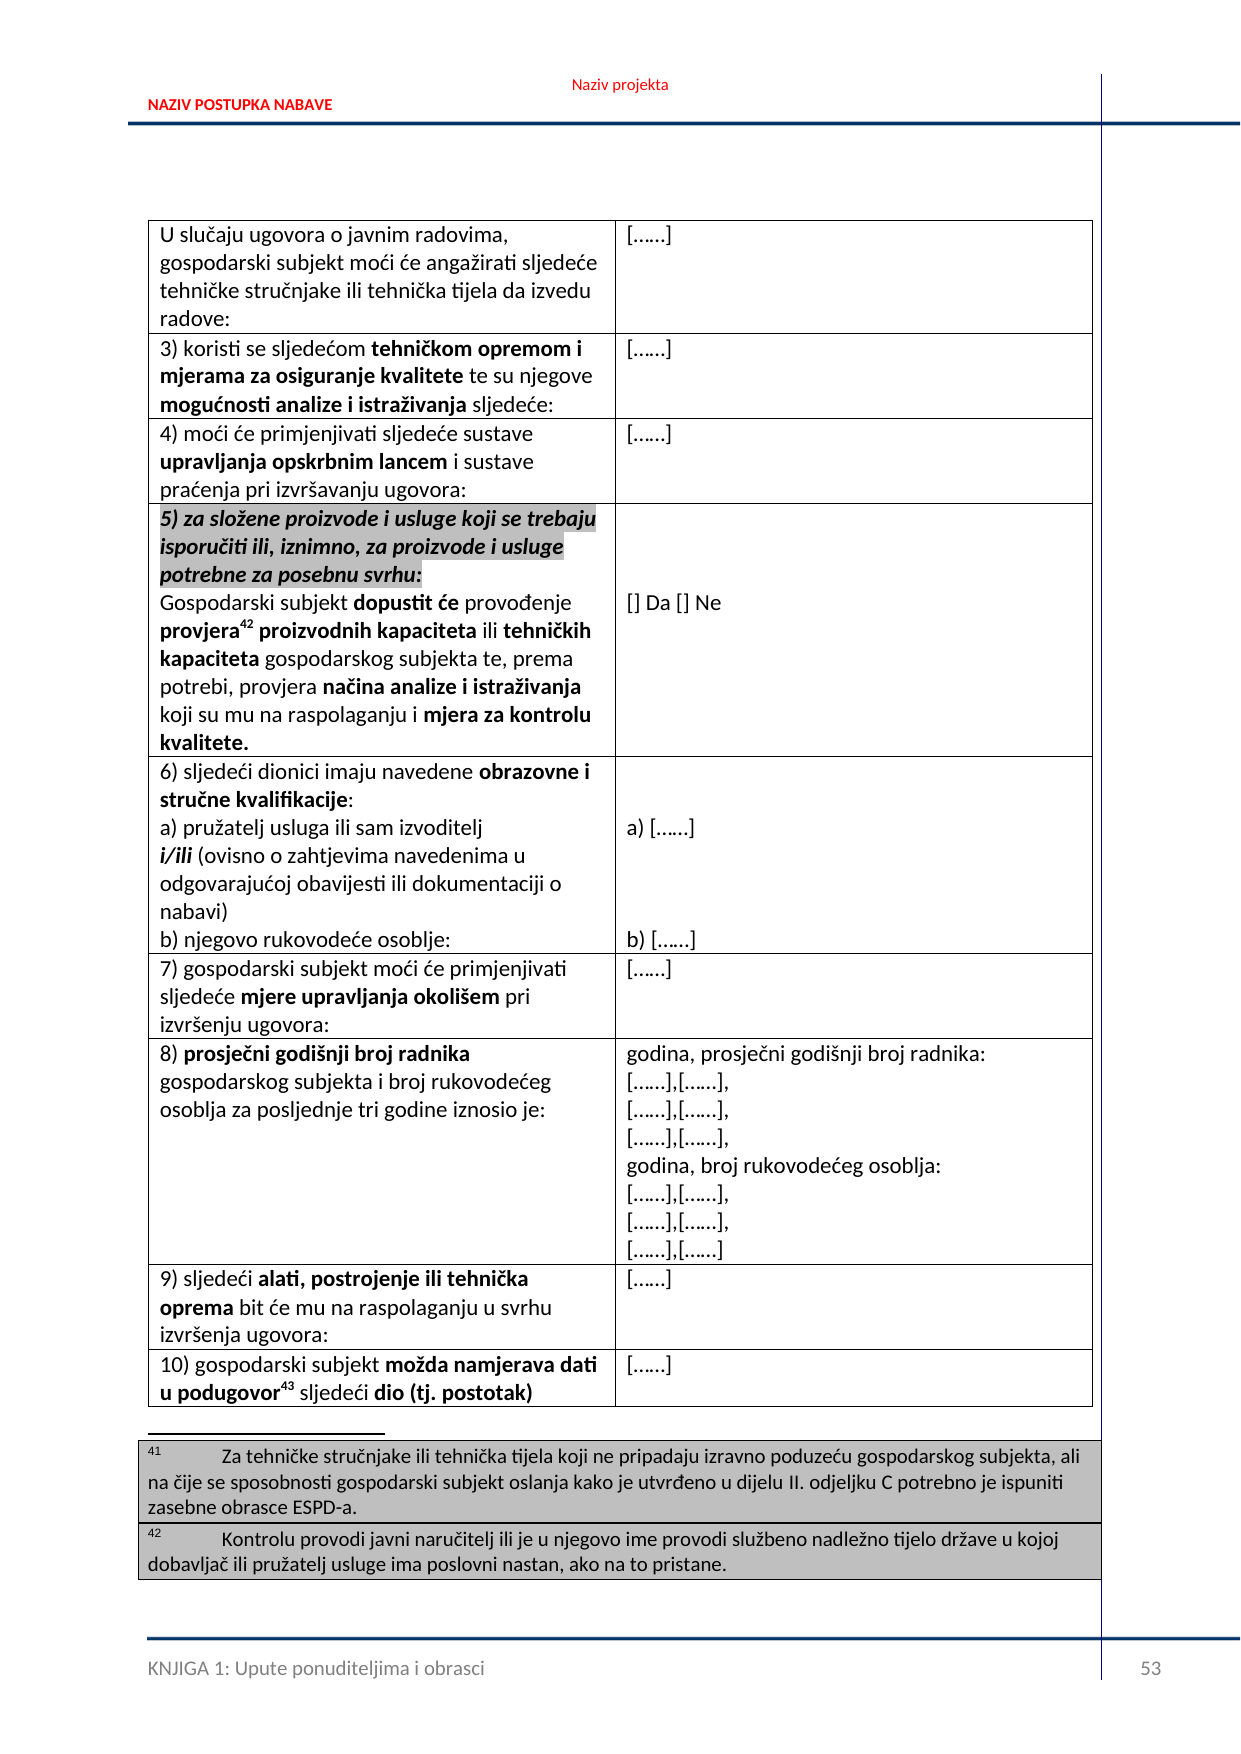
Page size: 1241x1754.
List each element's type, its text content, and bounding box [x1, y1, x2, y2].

picture [128, 114, 1101, 134]
table_cell [……] [616, 419, 1092, 503]
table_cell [149, 221, 615, 333]
table_cell 8) prosječni godišnji broj radnika gospodarskog subjekta i broj rukovodećeg osoblja za posljednje tri godine iznosio je: [149, 1039, 615, 1263]
table_cell a) [……] b) [……] [616, 757, 1092, 953]
table_cell [……] [616, 1265, 1092, 1349]
table_cell [……] [616, 334, 1092, 418]
table_cell 5) za složene proizvode i usluge koji se trebaju isporučiti ili, iznimno, za proizvode i usluge potrebne za posebnu svrhu: Gospodarski subjekt dopustit će provođenje provjera proizvodnih kapaciteta ili tehničkih kapaciteta gospodarskog subjekta te, prema potrebi, provjera načina analize i istraživanja koji su mu na raspolaganju i mjera za kontrolu kvalitete. [149, 504, 615, 756]
table_cell [……] [……] [616, 221, 1092, 333]
picture [147, 1630, 1101, 1648]
table_cell 6) sljedeći dionici imaju navedene obrazovne i stručne kvalifikacije: a) pružatelj usluga ili sam izvoditelj i/ili (ovisno o zahtjevima navedenima u odgovarajućoj obavijesti ili dokumentaciji o nabavi) b) njegovo rukovodeće osoblje: [149, 757, 615, 953]
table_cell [149, 1350, 615, 1406]
table_cell 9) sljedeći alati, postrojenje ili tehnička oprema bit će mu na raspolaganju u svrhu izvršenja ugovora: [149, 1265, 615, 1349]
table_cell [……] [616, 954, 1092, 1038]
table_cell 3) koristi se sljedećom tehničkom opremom i mjerama za osiguranje kvalitete te su njegove mogućnosti analize i istraživanja sljedeće: [149, 334, 615, 418]
table_cell 7) gospodarski subjekt moći će primjenjivati sljedeće mjere upravljanja okolišem pri izvršenju ugovora: [149, 954, 615, 1038]
table_cell [] Da [] Ne [616, 504, 1092, 756]
table_cell [……] [616, 1350, 1092, 1406]
picture [1102, 114, 1241, 134]
table_cell godina, prosječni godišnji broj radnika: [……],[……], [……],[……], [……],[……], godina, broj rukovodećeg osoblja: [……],[……], [……],[……], [……],[……] [616, 1039, 1092, 1263]
table_cell 4) moći će primjenjivati sljedeće sustave upravljanja opskrbnim lancem i sustave praćenja pri izvršavanju ugovora: [149, 419, 615, 503]
picture [1102, 1630, 1241, 1648]
